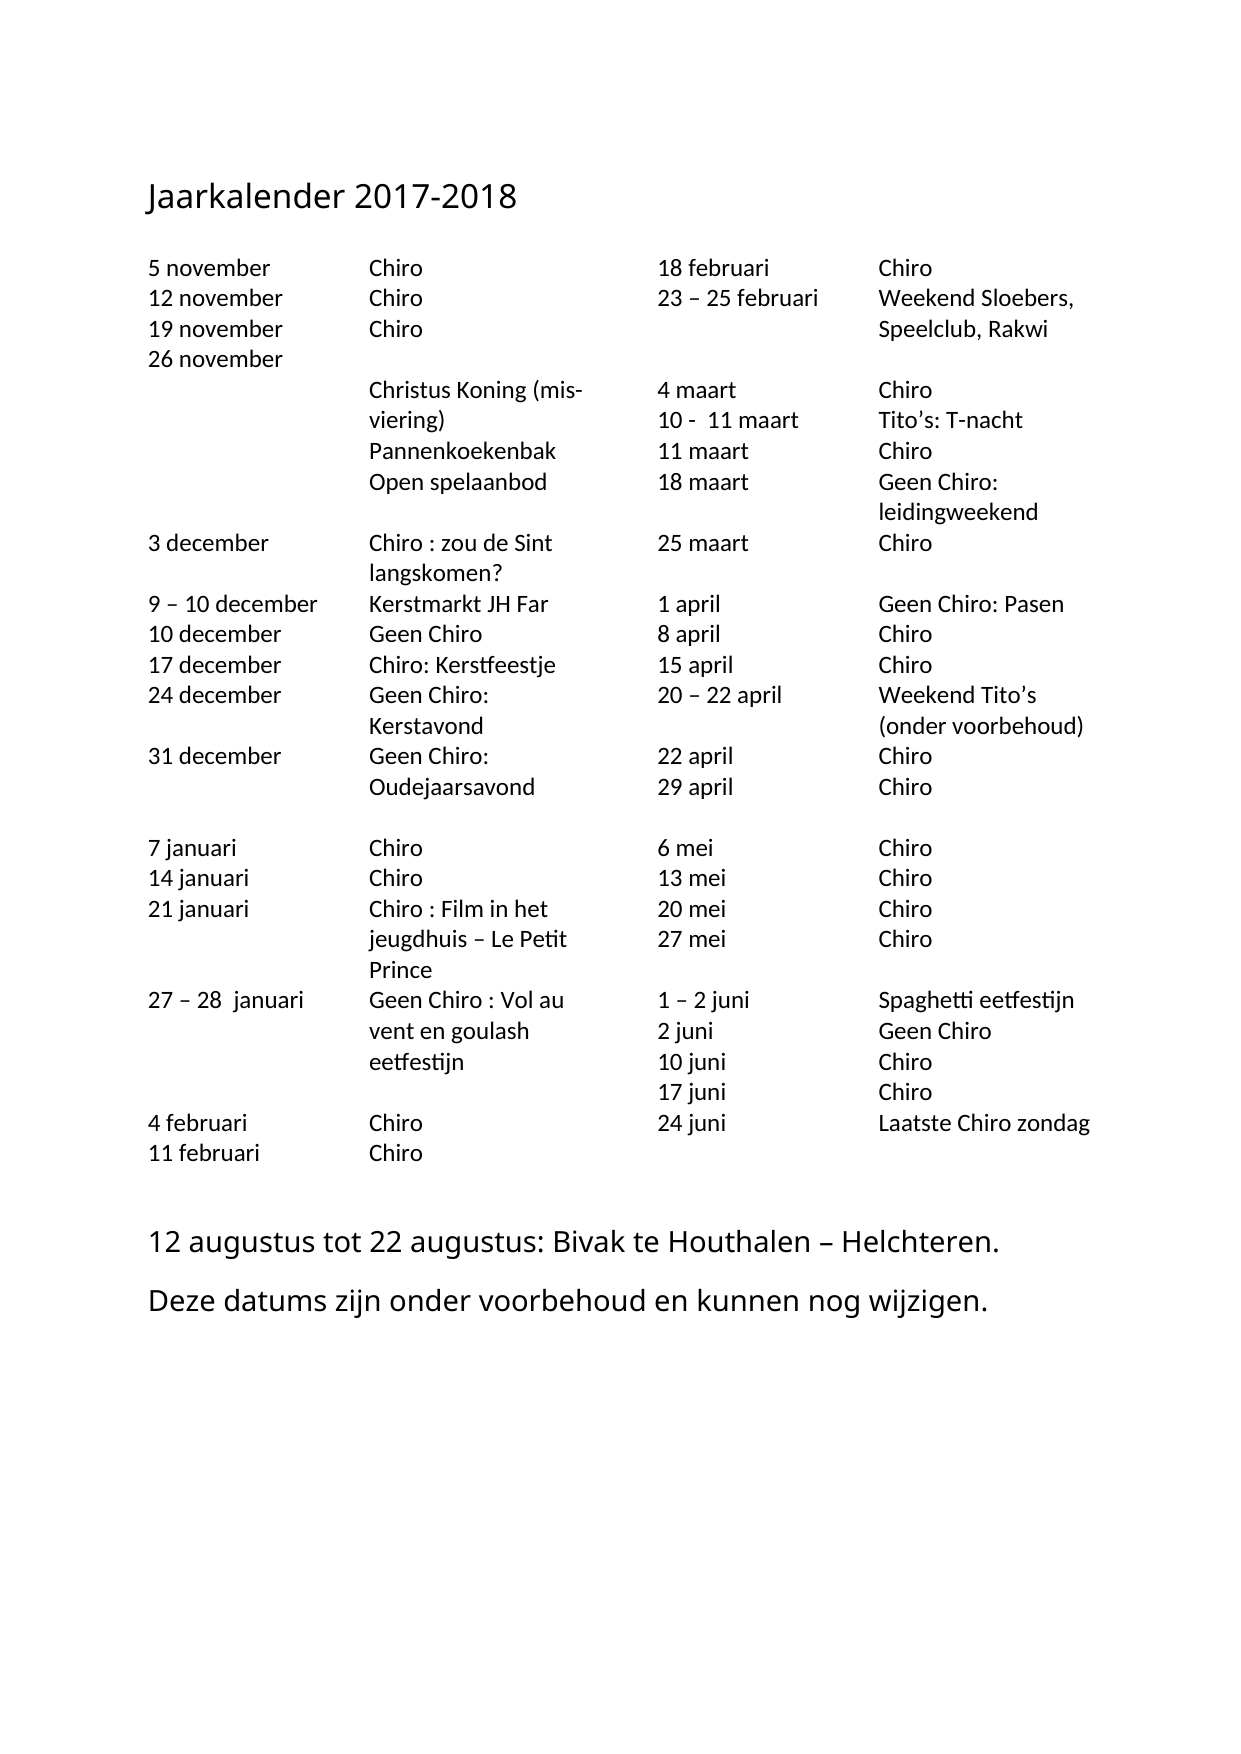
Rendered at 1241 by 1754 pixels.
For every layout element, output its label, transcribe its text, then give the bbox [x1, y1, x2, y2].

text 26 november [148, 344, 583, 374]
text Christus Koning (mis-viering) [369, 374, 583, 435]
text 12 augustus tot 22 augustus: Bivak te Houthalen – Helchteren. [148, 1221, 1093, 1261]
text 22 april Chiro [657, 740, 1093, 771]
text 27 mei Chiro [657, 923, 1093, 954]
text 1 – 2 juni Spaghetti eetfestijn [657, 984, 1093, 1015]
text 24 december Geen Chiro: Kerstavond [148, 679, 583, 740]
text 17 juni Chiro [657, 1076, 1093, 1107]
text 1 april Geen Chiro: Pasen [657, 588, 1093, 618]
text 9 – 10 december Kerstmarkt JH Far [148, 588, 583, 618]
text 31 december Geen Chiro: Oudejaarsavond [148, 740, 583, 801]
text 24 juni Laatste Chiro zondag [657, 1107, 1093, 1137]
text 10 december Geen Chiro [148, 618, 583, 649]
text 17 december Chiro: Kerstfeestje [148, 649, 583, 679]
text Open spelaanbod [148, 466, 583, 496]
text 3 december Chiro : zou de Sint langskomen? [148, 527, 583, 588]
text 19 november Chiro [148, 313, 583, 344]
text 11 maart Chiro [657, 435, 1093, 466]
text 29 april Chiro [657, 771, 1093, 801]
text 2 juni Geen Chiro [657, 1015, 1093, 1046]
text Deze datums zijn onder voorbehoud en kunnen nog wijzigen. [148, 1281, 1093, 1320]
text 11 februari Chiro [148, 1137, 583, 1168]
text 6 mei Chiro [657, 832, 1093, 862]
text 25 maart Chiro [657, 527, 1093, 557]
text 12 november Chiro [148, 283, 583, 313]
text 23 – 25 februari Weekend Sloebers, Speelclub, Rakwi [657, 283, 1093, 344]
text 10 juni Chiro [657, 1046, 1093, 1076]
text 8 april Chiro [657, 618, 1093, 649]
text 7 januari Chiro [148, 832, 583, 862]
text Pannenkoekenbak [148, 435, 583, 466]
text 20 mei Chiro [657, 893, 1093, 923]
text 27 – 28 januari Geen Chiro : Vol au vent en goulash eetfestijn [148, 984, 583, 1076]
text 18 maart Geen Chiro: leidingweekend [657, 466, 1093, 527]
text 21 januari Chiro : Film in het jeugdhuis – Le Petit Prince [148, 893, 583, 984]
text 4 februari Chiro [148, 1107, 583, 1137]
text 10 - 11 maart Tito’s: T-nacht [657, 405, 1093, 435]
text 4 maart Chiro [657, 374, 1093, 405]
subtitle Jaarkalender 2017-2018 [148, 173, 1093, 218]
text 5 november Chiro [148, 252, 583, 283]
text 13 mei Chiro [657, 862, 1093, 893]
text 15 april Chiro [657, 649, 1093, 679]
text 20 – 22 april Weekend Tito’s (onder voorbehoud) [657, 679, 1093, 740]
text 14 januari Chiro [148, 862, 583, 893]
text 18 februari Chiro [657, 252, 1093, 283]
